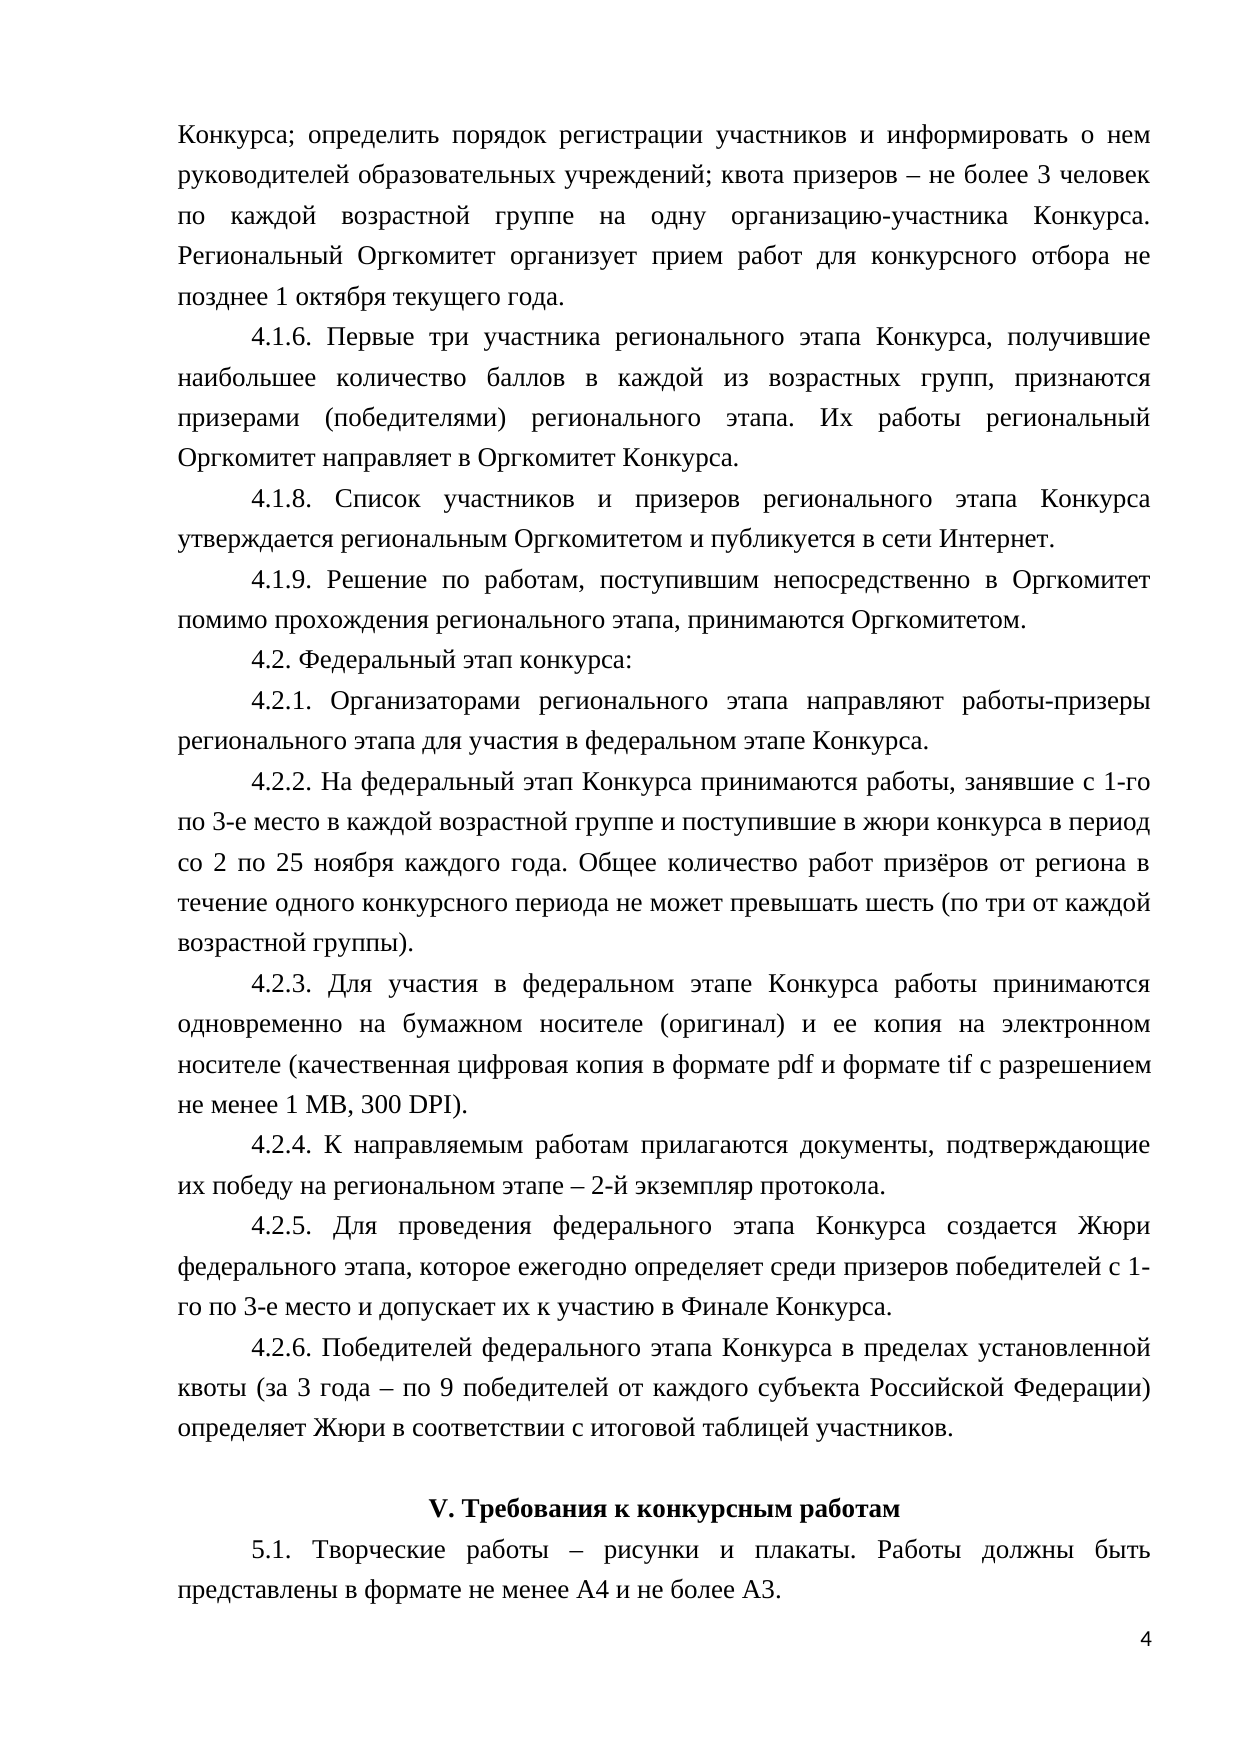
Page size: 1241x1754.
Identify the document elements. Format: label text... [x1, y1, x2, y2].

text 4.1.9. Решение по работам, поступившим непосредственно в Оргкомитет помимо прохождения регионального этапа, принимаются Оргкомитетом. [177, 563, 1152, 634]
text 4.1.8. Список участников и призеров регионального этапа Конкурса утверждается региональным Оргкомитетом и публикуется в сети Интернет. [177, 482, 1152, 553]
text 4.2.5. Для проведения федерального этапа Конкурса создается Жюри федерального этапа, которое ежегодно определяет среди призеров победителей с 1-го по 3-е место и допускает их к участию в Финале Конкурса. [177, 1209, 1152, 1321]
text 4.2. Федеральный этап конкурса: [177, 643, 1152, 675]
text V. Требования к конкурсным работам [177, 1492, 1152, 1523]
text 4.2.1. Организаторами регионального этапа направляют работы-призеры регионального этапа для участия в федеральном этапе Конкурса. [177, 684, 1152, 756]
text 4.2.3. Для участия в федеральном этапе Конкурса работы принимаются одновременно на бумажном носителе (оригинал) и ее копия на электронном носителе (качественная цифровая копия в формате pdf и формате tif c разрешением не менее 1 МВ, 300 DPI). [177, 967, 1152, 1119]
text 4.1.6. Первые три участника регионального этапа Конкурса, получившие наибольшее количество баллов в каждой из возрастных групп, признаются призерами (победителями) регионального этапа. Их работы региональный Оргкомитет направляет в Оргкомитет Конкурса. [177, 320, 1152, 473]
text 4.2.6. Победителей федерального этапа Конкурса в пределах установленной квоты (за 3 года – по 9 победителей от каждого субъекта Российской Федерации) определяет Жюри в соответствии с итоговой таблицей участников. [177, 1331, 1152, 1443]
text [177, 118, 1152, 311]
text 5.1. Творческие работы – рисунки и плакаты. Работы должны быть представлены в формате не менее А4 и не более А3. [177, 1533, 1152, 1604]
text 4.2.2. На федеральный этап Конкурса принимаются работы, занявшие с 1-го по 3-е место в каждой возрастной группе и поступившие в жюри конкурса в период со 2 по 25 ноября каждого года. Общее количество работ призёров от региона в течение одного конкурсного периода не может превышать шесть (по три от каждой возрастной группы). [177, 765, 1152, 958]
text 4.2.4. К направляемым работам прилагаются документы, подтверждающие их победу на региональном этапе – 2-й экземпляр протокола. [177, 1128, 1152, 1200]
